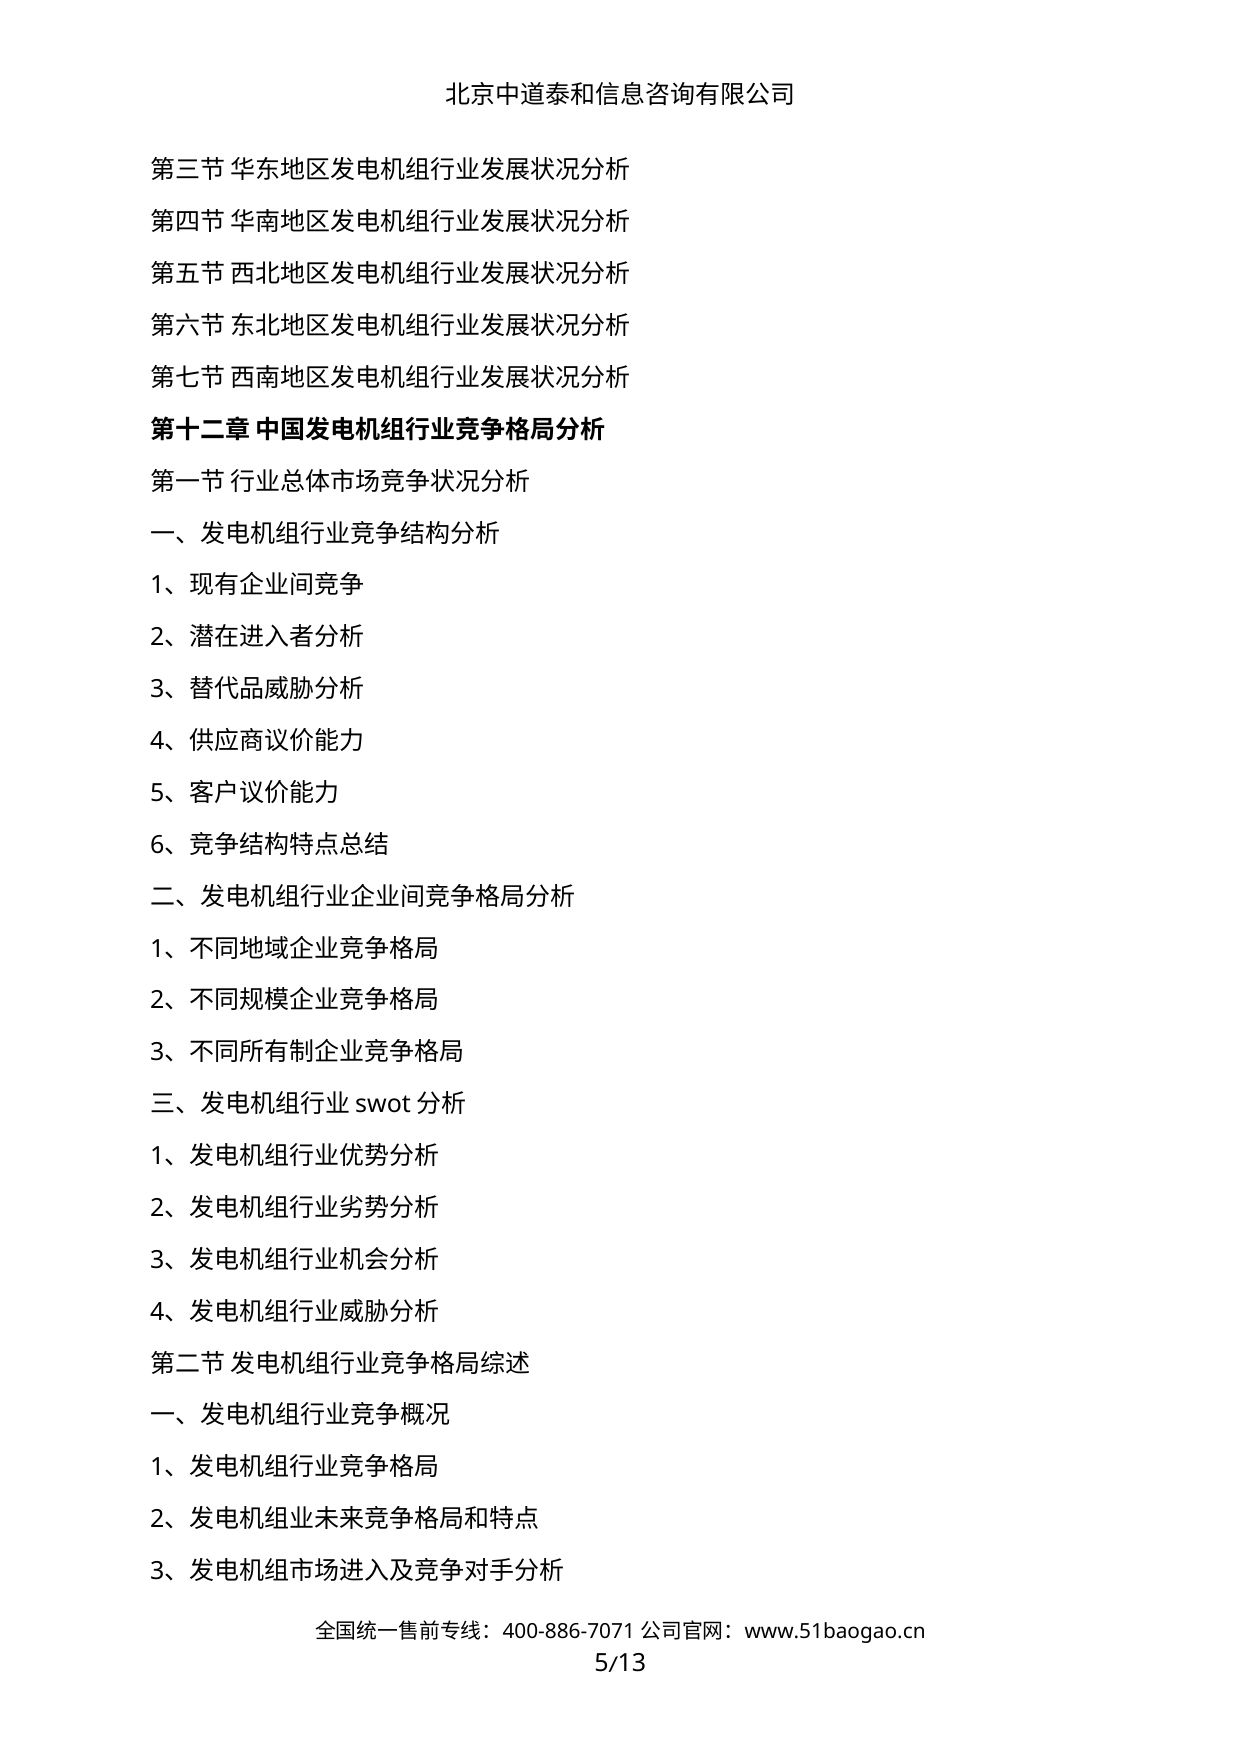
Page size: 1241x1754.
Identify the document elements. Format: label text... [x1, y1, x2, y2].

text 一、发电机组行业竞争概况 [150, 1395, 1090, 1431]
text 3、发电机组行业机会分析 [150, 1239, 1090, 1276]
text 6、竞争结构特点总结 [150, 824, 1090, 861]
text 1、不同地域企业竞争格局 [150, 928, 1090, 964]
text 一、发电机组行业竞争结构分析 [150, 513, 1090, 549]
text 第五节 西北地区发电机组行业发展状况分析 [150, 254, 1090, 290]
text 2、不同规模企业竞争格局 [150, 980, 1090, 1016]
text 3、不同所有制企业竞争格局 [150, 1032, 1090, 1068]
text 3、发电机组市场进入及竞争对手分析 [150, 1551, 1090, 1587]
text 第四节 华南地区发电机组行业发展状况分析 [150, 202, 1090, 238]
text 3、替代品威胁分析 [150, 669, 1090, 705]
text 1、发电机组行业优势分析 [150, 1136, 1090, 1172]
text 2、潜在进入者分析 [150, 617, 1090, 653]
text 1、现有企业间竞争 [150, 565, 1090, 601]
text 第七节 西南地区发电机组行业发展状况分析 [150, 357, 1090, 394]
text 第二节 发电机组行业竞争格局综述 [150, 1343, 1090, 1379]
text 三、发电机组行业swot分析 [150, 1084, 1090, 1120]
text 第十二章 中国发电机组行业竞争格局分析 [150, 409, 1090, 446]
text 2、发电机组行业劣势分析 [150, 1187, 1090, 1224]
text 4、发电机组行业威胁分析 [150, 1291, 1090, 1327]
text 5、客户议价能力 [150, 772, 1090, 809]
text 1、发电机组行业竞争格局 [150, 1447, 1090, 1483]
text 第三节 华东地区发电机组行业发展状况分析 [150, 150, 1090, 186]
text 第六节 东北地区发电机组行业发展状况分析 [150, 306, 1090, 342]
text 4、供应商议价能力 [150, 721, 1090, 757]
text 第一节 行业总体市场竞争状况分析 [150, 461, 1090, 497]
text 2、发电机组业未来竞争格局和特点 [150, 1499, 1090, 1535]
text 二、发电机组行业企业间竞争格局分析 [150, 876, 1090, 912]
